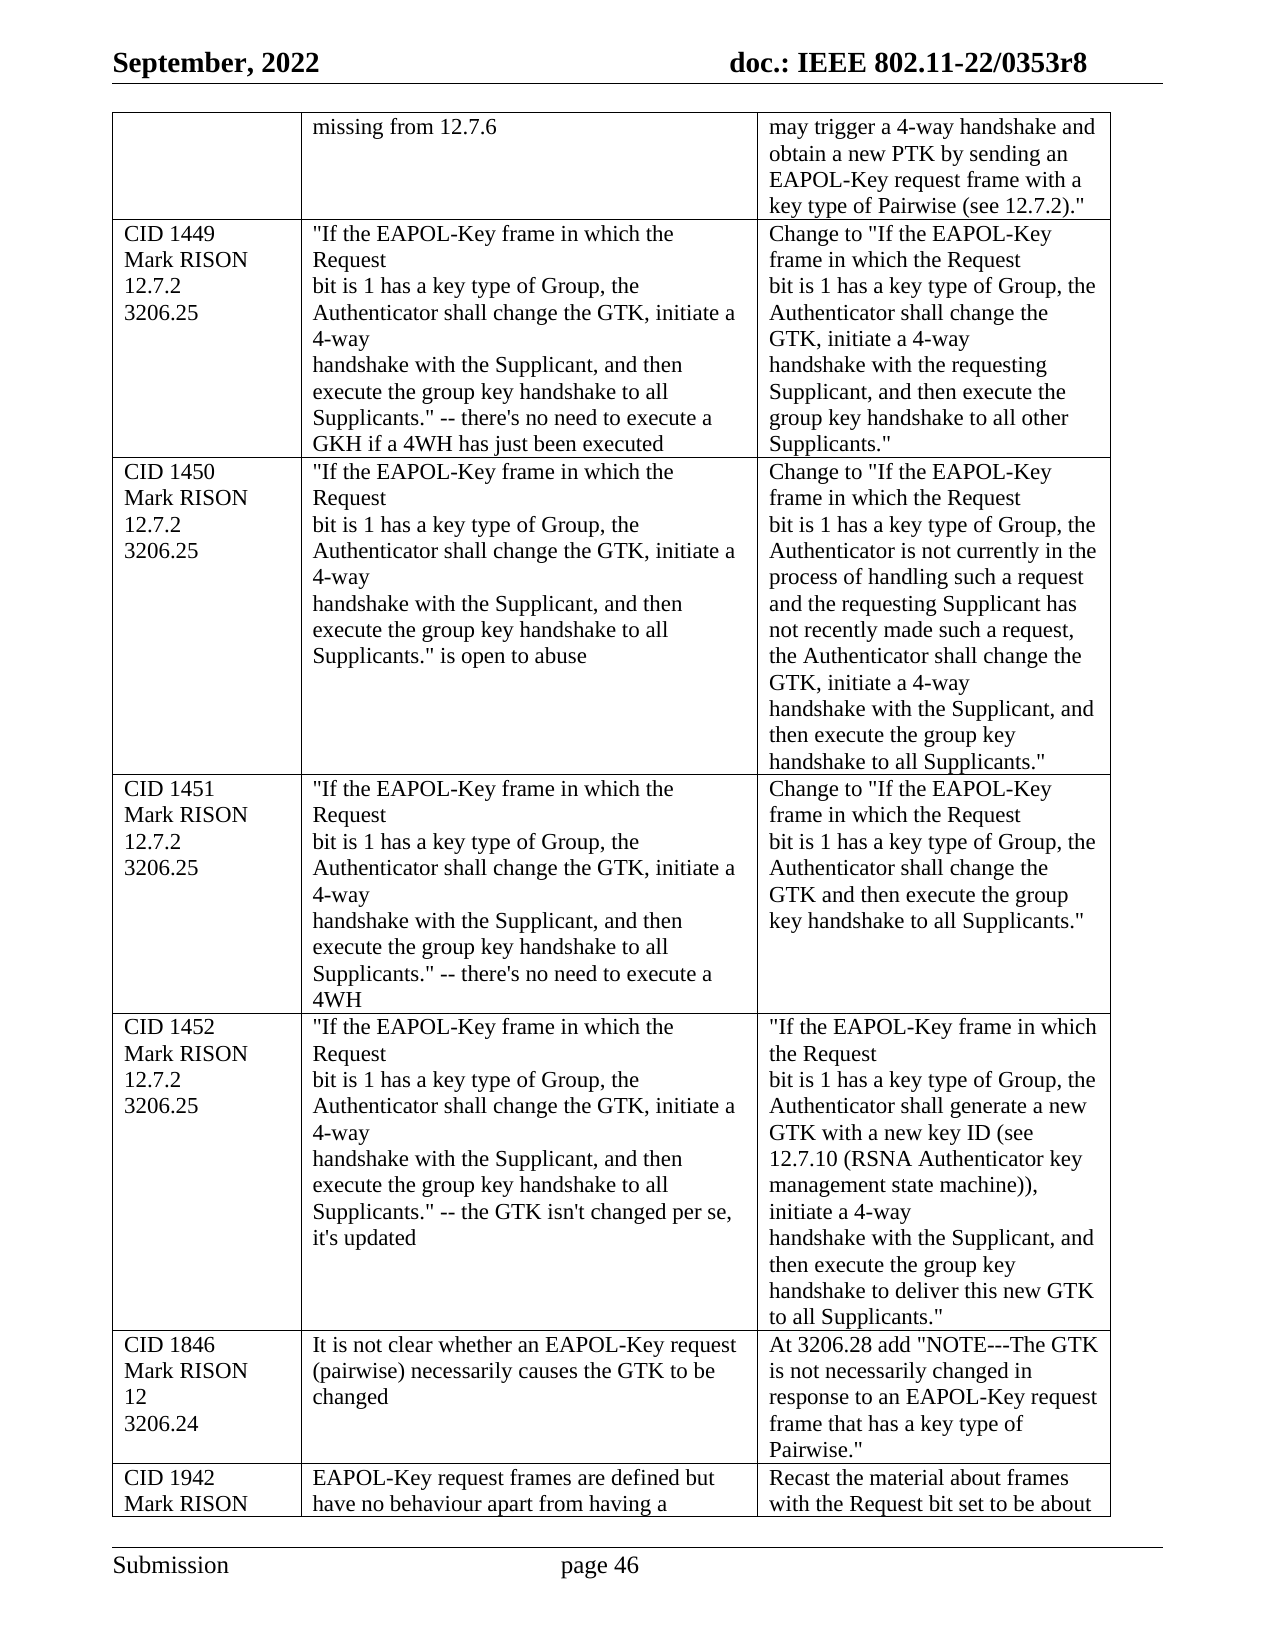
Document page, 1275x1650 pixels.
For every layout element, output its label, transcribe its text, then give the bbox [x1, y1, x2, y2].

table_cell CID 1450 Mark RISON 12.7.2 3206.25 [113, 458, 301, 774]
table_cell Change to "If the EAPOL-Key frame in which the Request bit is 1 has a key type of Group, the Authenticator shall change the GTK, initiate a 4-way handshake with the requesting Supplicant, and then execute the group key handshake to all other Supplicants." [758, 220, 1110, 457]
table_cell It is not clear whether an EAPOL-Key request (pairwise) necessarily causes the GTK to be changed [302, 1331, 757, 1462]
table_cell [302, 113, 757, 219]
table_cell Change to "If the EAPOL-Key frame in which the Request bit is 1 has a key type of Group, the Authenticator is not currently in the process of handling such a request and the requesting Supplicant has not recently made such a request, the Authenticator shall change the GTK, initiate a 4-way handshake with the Supplicant, and then execute the group key handshake to all Supplicants." [758, 458, 1110, 774]
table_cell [113, 1464, 301, 1516]
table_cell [302, 1464, 757, 1516]
table_cell Change to "If the EAPOL-Key frame in which the Request bit is 1 has a key type of Group, the Authenticator shall change the GTK and then execute the group key handshake to all Supplicants." [758, 775, 1110, 1012]
table_cell CID 1452 Mark RISON 12.7.2 3206.25 [113, 1014, 301, 1330]
table_cell "If the EAPOL-Key frame in which the Request bit is 1 has a key type of Group, the Authenticator shall generate a new GTK with a new key ID (see 12.7.10 (RSNA Authenticator key management state machine)), initiate a 4-way handshake with the Supplicant, and then execute the group key handshake to deliver this new GTK to all Supplicants." [758, 1014, 1110, 1330]
table_cell "If the EAPOL-Key frame in which the Request bit is 1 has a key type of Group, the Authenticator shall change the GTK, initiate a 4-way handshake with the Supplicant, and then execute the group key handshake to all Supplicants." -- there's no need to execute a GKH if a 4WH has just been executed [302, 220, 757, 457]
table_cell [113, 113, 301, 219]
table_cell At 3206.28 add "NOTE---The GTK is not necessarily changed in response to an EAPOL-Key request frame that has a key type of Pairwise." [758, 1331, 1110, 1462]
table_cell "If the EAPOL-Key frame in which the Request bit is 1 has a key type of Group, the Authenticator shall change the GTK, initiate a 4-way handshake with the Supplicant, and then execute the group key handshake to all Supplicants." -- the GTK isn't changed per se, it's updated [302, 1014, 757, 1330]
table_cell "If the EAPOL-Key frame in which the Request bit is 1 has a key type of Group, the Authenticator shall change the GTK, initiate a 4-way handshake with the Supplicant, and then execute the group key handshake to all Supplicants." -- there's no need to execute a 4WH [302, 775, 757, 1012]
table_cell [758, 113, 1110, 219]
table_cell CID 1846 Mark RISON 12 3206.24 [113, 1331, 301, 1462]
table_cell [758, 1464, 1110, 1516]
table_cell CID 1449 Mark RISON 12.7.2 3206.25 [113, 220, 301, 457]
table_cell CID 1451 Mark RISON 12.7.2 3206.25 [113, 775, 301, 1012]
table_cell "If the EAPOL-Key frame in which the Request bit is 1 has a key type of Group, the Authenticator shall change the GTK, initiate a 4-way handshake with the Supplicant, and then execute the group key handshake to all Supplicants." is open to abuse [302, 458, 757, 774]
